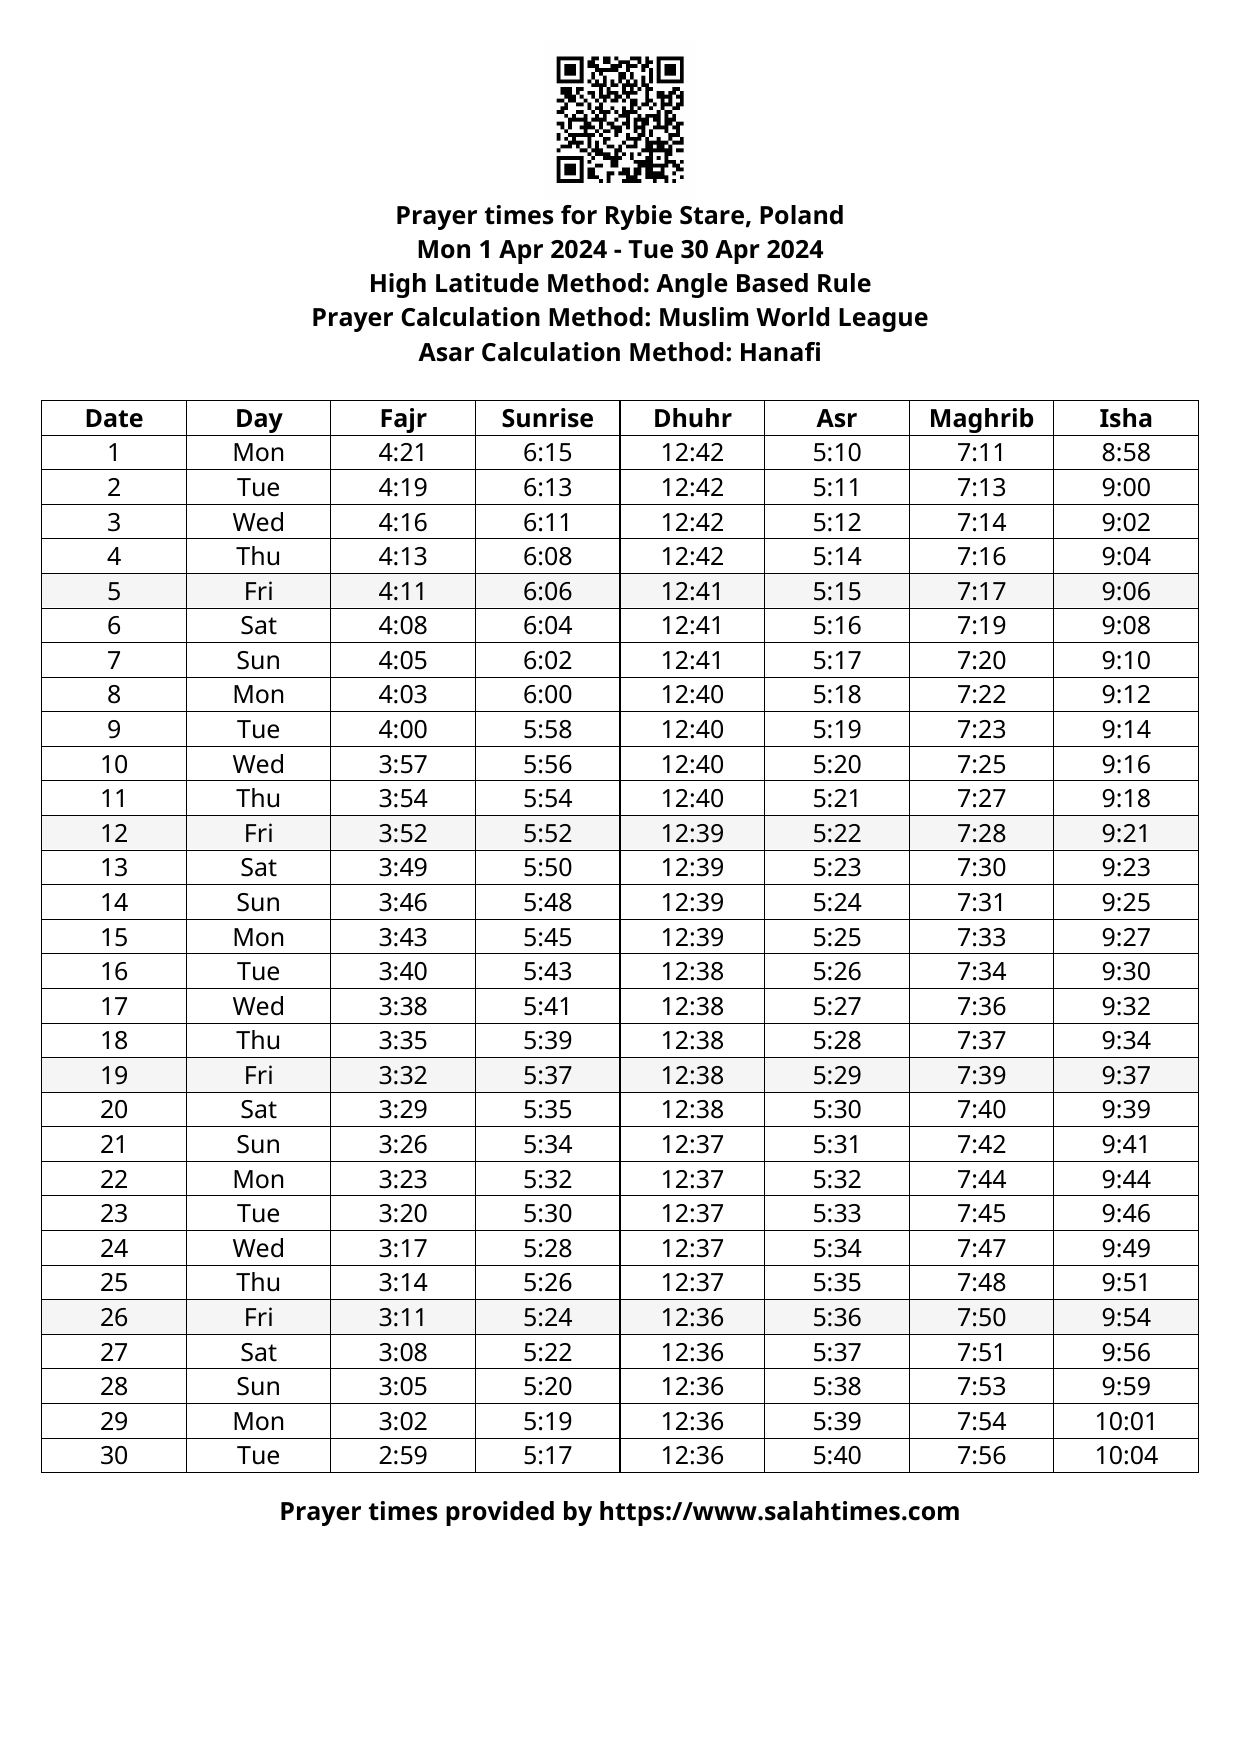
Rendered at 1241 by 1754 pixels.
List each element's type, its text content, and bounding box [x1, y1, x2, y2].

table_cell 5:22 [765, 816, 909, 849]
table_cell 4:00 [331, 712, 475, 746]
table_cell 5:30 [476, 1196, 619, 1230]
table_cell 12:40 [621, 747, 764, 780]
table_cell 5:52 [476, 816, 619, 849]
table_cell Thu [187, 1024, 330, 1057]
table_cell Mon [187, 1404, 330, 1437]
table_cell 5:24 [476, 1300, 619, 1334]
table_cell 5:21 [765, 781, 909, 815]
table_cell 24 [42, 1231, 186, 1264]
table_cell 4:13 [331, 539, 475, 573]
table_cell 12:38 [621, 989, 764, 1022]
table_cell 5:36 [765, 1300, 909, 1334]
table_cell 3:52 [331, 816, 475, 849]
table_cell 22 [42, 1162, 186, 1195]
table_cell Thu [187, 1266, 330, 1299]
table_cell 3:35 [331, 1024, 475, 1057]
table_cell 12:36 [621, 1300, 764, 1334]
table_cell 23 [42, 1196, 186, 1230]
table_cell 7:54 [910, 1404, 1053, 1437]
table_cell 12:42 [621, 436, 764, 469]
table_cell 5:10 [765, 436, 909, 469]
table_cell 7:33 [910, 920, 1053, 953]
table_cell 3:40 [331, 954, 475, 988]
table_cell 25 [42, 1266, 186, 1299]
table_cell 9:06 [1054, 574, 1198, 607]
table_cell 5:40 [765, 1439, 909, 1472]
table_cell 7:25 [910, 747, 1053, 780]
table_cell 10 [42, 747, 186, 780]
table_cell 4:11 [331, 574, 475, 607]
table_cell 4:21 [331, 436, 475, 469]
table_cell 5 [42, 574, 186, 607]
table_cell 12:40 [621, 781, 764, 815]
table_cell 12:37 [621, 1127, 764, 1161]
table_cell 9:37 [1054, 1058, 1198, 1092]
table_cell 9:41 [1054, 1127, 1198, 1161]
table_cell 5:32 [476, 1162, 619, 1195]
table_cell 11 [42, 781, 186, 815]
table_cell 5:14 [765, 539, 909, 573]
table_cell Fri [187, 574, 330, 607]
table_cell 27 [42, 1335, 186, 1368]
table_cell 7:50 [910, 1300, 1053, 1334]
table_cell 7 [42, 643, 186, 677]
table_cell 12:38 [621, 954, 764, 988]
table_cell 12:36 [621, 1439, 764, 1472]
table_cell 5:28 [476, 1231, 619, 1264]
table_cell 4:16 [331, 505, 475, 538]
table_cell 9:34 [1054, 1024, 1198, 1057]
table_cell Sun [187, 643, 330, 677]
table_cell 7:23 [910, 712, 1053, 746]
table_cell 10:04 [1054, 1439, 1198, 1472]
table_cell 5:39 [476, 1024, 619, 1057]
table_cell 3:54 [331, 781, 475, 815]
table_cell Sat [187, 609, 330, 642]
table_cell Mon [187, 678, 330, 711]
table_cell 12:40 [621, 678, 764, 711]
table_cell 9:04 [1054, 539, 1198, 573]
table_cell Wed [187, 989, 330, 1022]
table_cell 5:32 [765, 1162, 909, 1195]
table_cell 7:14 [910, 505, 1053, 538]
table_cell 6:02 [476, 643, 619, 677]
table_cell 12:36 [621, 1335, 764, 1368]
table_cell Sat [187, 851, 330, 884]
table_cell 6:13 [476, 470, 619, 504]
table_cell 8 [42, 678, 186, 711]
table_cell 3:26 [331, 1127, 475, 1161]
table_cell 7:56 [910, 1439, 1053, 1472]
table_cell 9:49 [1054, 1231, 1198, 1264]
table_cell Tue [187, 1439, 330, 1472]
table_cell 5:34 [765, 1231, 909, 1264]
table_cell 6:08 [476, 539, 619, 573]
table_cell 8:58 [1054, 436, 1198, 469]
table_cell 3:20 [331, 1196, 475, 1230]
table_cell 5:28 [765, 1024, 909, 1057]
table_cell 9 [42, 712, 186, 746]
table_cell Sun [187, 885, 330, 919]
table_cell 7:11 [910, 436, 1053, 469]
table_header Date [42, 401, 186, 434]
table_cell 9:56 [1054, 1335, 1198, 1368]
text Asar Calculation Method: Hanafi [42, 334, 1198, 368]
table_cell 3:29 [331, 1093, 475, 1126]
table_cell 7:22 [910, 678, 1053, 711]
table_cell 3:46 [331, 885, 475, 919]
table_header Asr [765, 401, 909, 434]
table_cell 7:40 [910, 1093, 1053, 1126]
table_cell 3 [42, 505, 186, 538]
table_cell 5:17 [765, 643, 909, 677]
table_cell 5:56 [476, 747, 619, 780]
table_cell 5:35 [476, 1093, 619, 1126]
table_cell 7:28 [910, 816, 1053, 849]
table_cell 5:58 [476, 712, 619, 746]
table_cell 5:37 [765, 1335, 909, 1368]
table_cell 5:30 [765, 1093, 909, 1126]
table_cell 20 [42, 1093, 186, 1126]
table_cell 5:19 [765, 712, 909, 746]
table_cell 5:38 [765, 1369, 909, 1403]
table_cell 4:19 [331, 470, 475, 504]
table_cell 3:49 [331, 851, 475, 884]
table_cell 7:39 [910, 1058, 1053, 1092]
table_cell 28 [42, 1369, 186, 1403]
table_cell 5:26 [765, 954, 909, 988]
table_cell 4 [42, 539, 186, 573]
table_cell 5:17 [476, 1439, 619, 1472]
table_cell 9:54 [1054, 1300, 1198, 1334]
table_cell 9:27 [1054, 920, 1198, 953]
table_cell 5:35 [765, 1266, 909, 1299]
table_cell 5:41 [476, 989, 619, 1022]
table_header Isha [1054, 401, 1198, 434]
table_cell 17 [42, 989, 186, 1022]
table_cell 7:48 [910, 1266, 1053, 1299]
table_cell 7:37 [910, 1024, 1053, 1057]
table_cell Fri [187, 816, 330, 849]
table_cell 3:11 [331, 1300, 475, 1334]
table_cell 9:16 [1054, 747, 1198, 780]
table_cell 3:38 [331, 989, 475, 1022]
table_cell 5:48 [476, 885, 619, 919]
table_cell 10:01 [1054, 1404, 1198, 1437]
table_cell Mon [187, 920, 330, 953]
table_cell 12:36 [621, 1404, 764, 1437]
table_cell Fri [187, 1300, 330, 1334]
table_header Maghrib [910, 401, 1053, 434]
table_cell 9:10 [1054, 643, 1198, 677]
table_cell 3:08 [331, 1335, 475, 1368]
table_cell 5:12 [765, 505, 909, 538]
table_cell 12:42 [621, 470, 764, 504]
table_cell 9:30 [1054, 954, 1198, 988]
table_cell Mon [187, 436, 330, 469]
table_cell 5:37 [476, 1058, 619, 1092]
table_cell 9:59 [1054, 1369, 1198, 1403]
table_cell 6:15 [476, 436, 619, 469]
table_cell 19 [42, 1058, 186, 1092]
table_cell 5:20 [765, 747, 909, 780]
table_cell 7:16 [910, 539, 1053, 573]
table_cell Tue [187, 1196, 330, 1230]
table_cell 5:19 [476, 1404, 619, 1437]
table_cell 5:54 [476, 781, 619, 815]
table_cell 18 [42, 1024, 186, 1057]
table_cell Sat [187, 1093, 330, 1126]
table_cell 5:11 [765, 470, 909, 504]
table_cell Sun [187, 1369, 330, 1403]
picture [542, 41, 699, 198]
table_cell Sat [187, 1335, 330, 1368]
table_cell 9:51 [1054, 1266, 1198, 1299]
table_cell 12:37 [621, 1196, 764, 1230]
table_cell 12:37 [621, 1266, 764, 1299]
table_cell 30 [42, 1439, 186, 1472]
table_cell 3:23 [331, 1162, 475, 1195]
table_cell 12:37 [621, 1231, 764, 1264]
table_cell 12:39 [621, 885, 764, 919]
table_cell 7:36 [910, 989, 1053, 1022]
table_cell 9:39 [1054, 1093, 1198, 1126]
table_cell 12:39 [621, 816, 764, 849]
table_cell 12:40 [621, 712, 764, 746]
table_cell 12:37 [621, 1162, 764, 1195]
table_cell 3:43 [331, 920, 475, 953]
table_cell 5:29 [765, 1058, 909, 1092]
table_cell 6:00 [476, 678, 619, 711]
table_cell 5:16 [765, 609, 909, 642]
table_cell 12:39 [621, 920, 764, 953]
table_cell 7:30 [910, 851, 1053, 884]
table_cell Fri [187, 1058, 330, 1092]
text Prayer times provided by https://www.salahtimes.com [42, 1494, 1198, 1528]
table_cell 9:18 [1054, 781, 1198, 815]
table_cell 9:08 [1054, 609, 1198, 642]
table_cell 3:14 [331, 1266, 475, 1299]
table_cell 2:59 [331, 1439, 475, 1472]
table_cell 12:38 [621, 1093, 764, 1126]
table_cell 4:05 [331, 643, 475, 677]
table_cell 7:53 [910, 1369, 1053, 1403]
table_cell 5:43 [476, 954, 619, 988]
table_cell 7:44 [910, 1162, 1053, 1195]
table_cell 5:33 [765, 1196, 909, 1230]
table_cell 9:23 [1054, 851, 1198, 884]
table_cell 7:34 [910, 954, 1053, 988]
table_cell 5:18 [765, 678, 909, 711]
table_cell 9:25 [1054, 885, 1198, 919]
table_cell 5:26 [476, 1266, 619, 1299]
table_cell 7:20 [910, 643, 1053, 677]
table_header Fajr [331, 401, 475, 434]
table_cell 7:17 [910, 574, 1053, 607]
table_cell 14 [42, 885, 186, 919]
table_cell 3:17 [331, 1231, 475, 1264]
table_cell 7:13 [910, 470, 1053, 504]
text Prayer Calculation Method: Muslim World League [42, 300, 1198, 334]
table_header Day [187, 401, 330, 434]
table_cell 3:05 [331, 1369, 475, 1403]
table_cell Tue [187, 470, 330, 504]
table_cell 9:32 [1054, 989, 1198, 1022]
table_cell 9:12 [1054, 678, 1198, 711]
table_cell 7:47 [910, 1231, 1053, 1264]
table_cell 5:24 [765, 885, 909, 919]
table_cell 5:20 [476, 1369, 619, 1403]
table_cell 4:03 [331, 678, 475, 711]
table_cell 5:45 [476, 920, 619, 953]
table_cell 6:11 [476, 505, 619, 538]
table_cell 5:15 [765, 574, 909, 607]
table_cell 9:21 [1054, 816, 1198, 849]
table_cell 5:31 [765, 1127, 909, 1161]
table_cell 9:00 [1054, 470, 1198, 504]
table_cell 3:02 [331, 1404, 475, 1437]
table_cell 5:39 [765, 1404, 909, 1437]
table_cell Sun [187, 1127, 330, 1161]
table_cell 6:06 [476, 574, 619, 607]
table_cell Wed [187, 505, 330, 538]
table_cell 12:38 [621, 1024, 764, 1057]
table_cell 7:19 [910, 609, 1053, 642]
table_cell 21 [42, 1127, 186, 1161]
table_cell 12:41 [621, 574, 764, 607]
table_cell 12:41 [621, 609, 764, 642]
table_cell 12:42 [621, 539, 764, 573]
table_cell Tue [187, 954, 330, 988]
table_cell Wed [187, 747, 330, 780]
table_cell 7:42 [910, 1127, 1053, 1161]
table_cell 15 [42, 920, 186, 953]
table_cell 7:51 [910, 1335, 1053, 1368]
table_cell 9:46 [1054, 1196, 1198, 1230]
table_cell 12:39 [621, 851, 764, 884]
table_cell 7:45 [910, 1196, 1053, 1230]
table_cell 9:14 [1054, 712, 1198, 746]
table_cell 26 [42, 1300, 186, 1334]
table_cell 13 [42, 851, 186, 884]
table_cell Mon [187, 1162, 330, 1195]
table_cell 5:23 [765, 851, 909, 884]
table_cell 12:36 [621, 1369, 764, 1403]
table_cell 9:44 [1054, 1162, 1198, 1195]
table_cell Thu [187, 539, 330, 573]
text High Latitude Method: Angle Based Rule [42, 266, 1198, 300]
table_cell 12:38 [621, 1058, 764, 1092]
table_cell 2 [42, 470, 186, 504]
table_cell Wed [187, 1231, 330, 1264]
text Mon 1 Apr 2024 - Tue 30 Apr 2024 [42, 232, 1198, 266]
table_cell 5:50 [476, 851, 619, 884]
table_cell 1 [42, 436, 186, 469]
table_cell 3:57 [331, 747, 475, 780]
table_cell 12:42 [621, 505, 764, 538]
table_cell 12 [42, 816, 186, 849]
table_cell 6 [42, 609, 186, 642]
text Prayer times for Rybie Stare, Poland [42, 198, 1198, 232]
table_cell 7:31 [910, 885, 1053, 919]
table_header Sunrise [476, 401, 619, 434]
table_cell 16 [42, 954, 186, 988]
table_cell 5:34 [476, 1127, 619, 1161]
table_cell 6:04 [476, 609, 619, 642]
table_cell 12:41 [621, 643, 764, 677]
table_cell 5:22 [476, 1335, 619, 1368]
table_cell Thu [187, 781, 330, 815]
table_cell 9:02 [1054, 505, 1198, 538]
table_cell 5:27 [765, 989, 909, 1022]
table_cell 7:27 [910, 781, 1053, 815]
table_cell 29 [42, 1404, 186, 1437]
table_cell 5:25 [765, 920, 909, 953]
table_cell Tue [187, 712, 330, 746]
table_header Dhuhr [621, 401, 764, 434]
table_cell 3:32 [331, 1058, 475, 1092]
table_cell 4:08 [331, 609, 475, 642]
